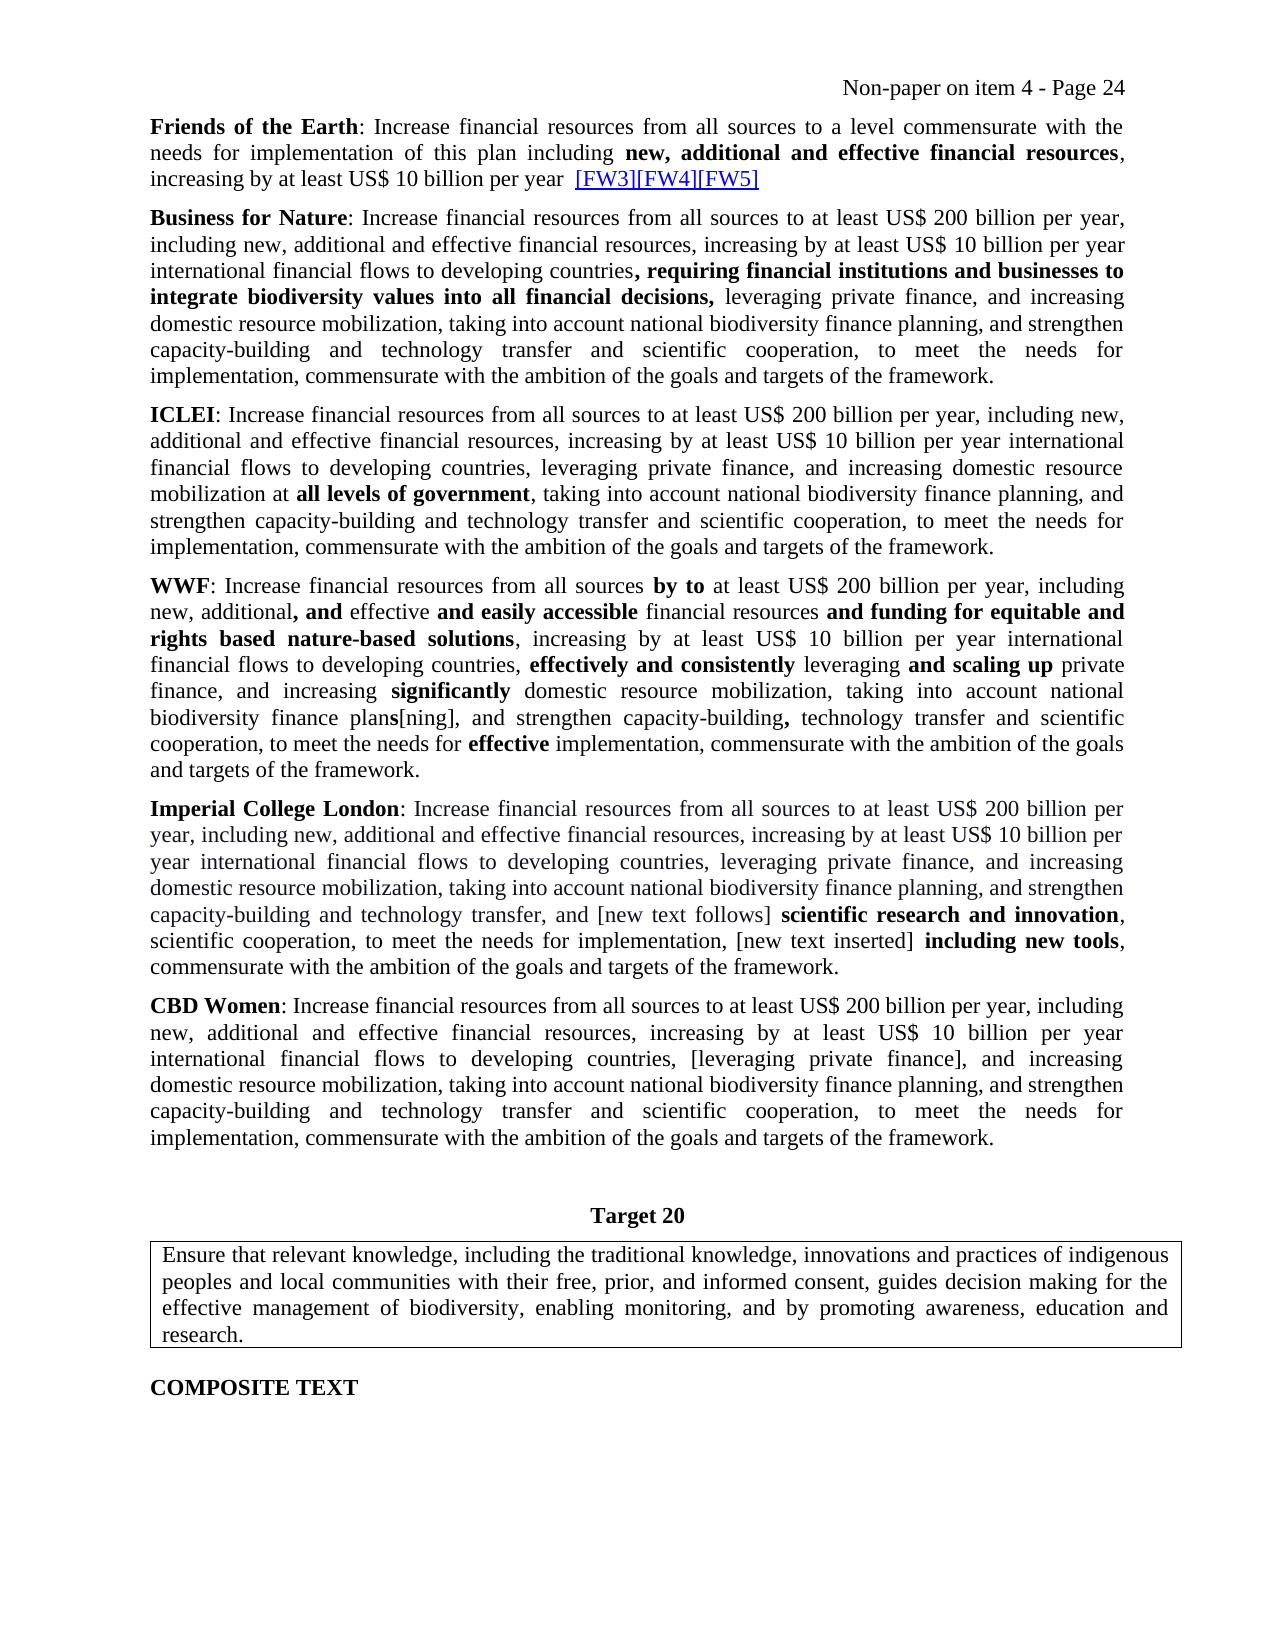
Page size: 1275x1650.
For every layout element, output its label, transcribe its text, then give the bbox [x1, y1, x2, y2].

subtitle Target 20 [150, 1202, 1125, 1228]
table_header Ensure that relevant knowledge, including the traditional knowledge, innovations and practices of indigenous peoples and local communities with their free, prior, and informed consent, guides decision making for the effective management of biodiversity, enabling monitoring, and by promoting awareness, education and research. [151, 1242, 1181, 1347]
text Business for Nature: Increase financial resources from all sources to at least US$ 200 billion per year, including new, additional and effective financial resources, increasing by at least US$ 10 billion per year international financial flows to developing countries, requiring financial institutions and businesses to integrate biodiversity values into all financial decisions, leveraging private finance, and increasing domestic resource mobilization, taking into account national biodiversity finance planning, and strengthen capacity-building and technology transfer and scientific cooperation, to meet the needs for implementation, commensurate with the ambition of the goals and targets of the framework. [150, 204, 1125, 389]
text ICLEI: Increase financial resources from all sources to at least US$ 200 billion per year, including new, additional and effective financial resources, increasing by at least US$ 10 billion per year international financial flows to developing countries, leveraging private finance, and increasing domestic resource mobilization at all levels of government, taking into account national biodiversity finance planning, and strengthen capacity-building and technology transfer and scientific cooperation, to meet the needs for implementation, commensurate with the ambition of the goals and targets of the framework. [150, 401, 1125, 559]
text CBD Women: Increase financial resources from all sources to at least US$ 200 billion per year, including new, additional and effective financial resources, increasing by at least US$ 10 billion per year international financial flows to developing countries, [leveraging private finance], and increasing domestic resource mobilization, taking into account national biodiversity finance planning, and strengthen capacity-building and technology transfer and scientific cooperation, to meet the needs for implementation, commensurate with the ambition of the goals and targets of the framework. [150, 992, 1125, 1150]
text Imperial College London: Increase financial resources from all sources to at least US$ 200 billion per year, including new, additional and effective financial resources, increasing by at least US$ 10 billion per year international financial flows to developing countries, leveraging private finance, and increasing domestic resource mobilization, taking into account national biodiversity finance planning, and strengthen capacity-building and technology transfer, and [new text follows] scientific research and innovation, scientific cooperation, to meet the needs for implementation, [new text inserted] including new tools, commensurate with the ambition of the goals and targets of the framework. [150, 795, 1125, 980]
text Friends of the Earth: Increase financial resources from all sources to a level commensurate with the needs for implementation of this plan including new, additional and effective financial resources, increasing by at least US$ 10 billion per year [FW3][FW4][FW5] [150, 113, 1125, 192]
text COMPOSITE TEXT [150, 1374, 1125, 1401]
text WWF: Increase financial resources from all sources by to at least US$ 200 billion per year, including new, additional, and effective and easily accessible financial resources and funding for equitable and rights based nature-based solutions, increasing by at least US$ 10 billion per year international financial flows to developing countries, effectively and consistently leveraging and scaling up private finance, and increasing significantly domestic resource mobilization, taking into account national biodiversity finance plans[ning], and strengthen capacity-building, technology transfer and scientific cooperation, to meet the needs for effective implementation, commensurate with the ambition of the goals and targets of the framework. [150, 572, 1125, 783]
